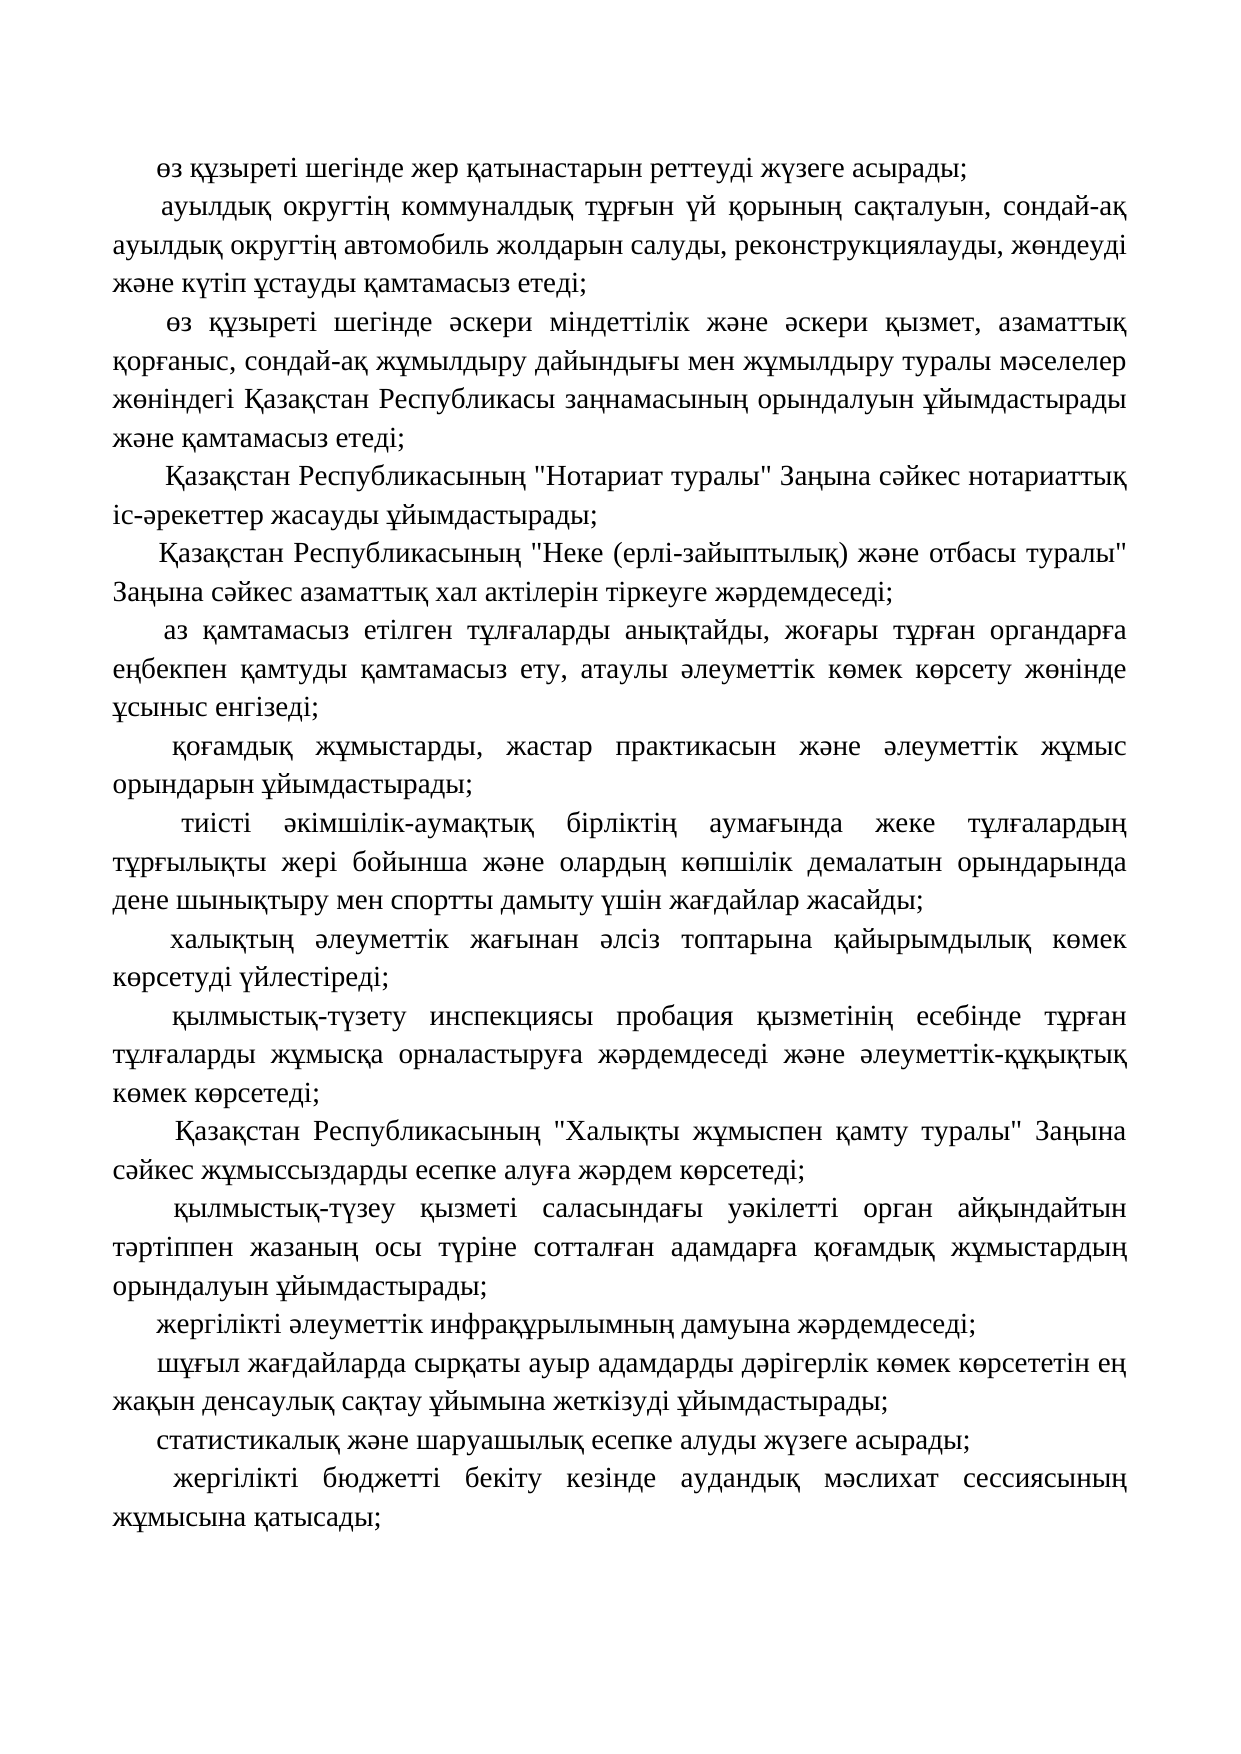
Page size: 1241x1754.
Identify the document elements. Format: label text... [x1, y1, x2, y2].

text өз құзыреті шегінде жер қатынастарын реттеуді жүзеге асырады; [112, 150, 1128, 183]
text қылмыстық-түзеу қызметі саласындағы уәкілетті орган айқындайтын тәртіппен жазаның осы түріне сотталған адамдарға қоғамдық жұмыстардың орындалуын ұйымдастырады; [112, 1191, 1128, 1301]
text жергілікті әлеуметтік инфрақұрылымның дамуына жәрдемдеседі; [112, 1306, 1128, 1340]
text өз құзыреті шегінде әскери міндеттілік және әскери қызмет, азаматтық қорғаныс, сондай-ақ жұмылдыру дайындығы мен жұмылдыру туралы мәселелер жөніндегі Қазақстан Республикасы заңнамасының орындалуын ұйымдастырады және қамтамасыз етеді; [112, 304, 1128, 453]
text халықтың әлеуметтік жағынан әлсіз топтарына қайырымдылық көмек көрсетуді үйлестіреді; [112, 921, 1128, 993]
text ауылдық округтің коммуналдық тұрғын үй қорының сақталуын, сондай-ақ ауылдық округтің автомобиль жолдарын салуды, реконструкциялауды, жөндеуді және күтіп ұстауды қамтамасыз етеді; [112, 188, 1128, 299]
text Қазақстан Республикасының "Халықты жұмыспен қамту туралы" Заңына сәйкес жұмыссыздарды есепке алуға жәрдем көрсетеді; [112, 1113, 1128, 1186]
text шұғыл жағдайларда сырқаты ауыр адамдарды дәрігерлік көмек көрсететін ең жақын денсаулық сақтау ұйымына жеткізуді ұйымдастырады; [112, 1345, 1128, 1417]
text жергілікті бюджетті бекіту кезінде аудандық мәслихат сессиясының жұмысына қатысады; [112, 1460, 1128, 1532]
text қоғамдық жұмыстарды, жастар практикасын және әлеуметтік жұмыс орындарын ұйымдастырады; [112, 728, 1128, 800]
text статистикалық және шаруашылық есепке алуды жүзеге асырады; [112, 1422, 1128, 1455]
text қылмыстық-түзету инспекциясы пробация қызметінің есебінде тұрған тұлғаларды жұмысқа орналастыруға жәрдемдеседі және әлеуметтік-құқықтық көмек көрсетеді; [112, 998, 1128, 1108]
text Қазақстан Республикасының "Неке (ерлі-зайыптылық) және отбасы туралы" Заңына сәйкес азаматтық хал актілерін тіркеуге жәрдемдеседі; [112, 535, 1128, 607]
text аз қамтамасыз етілген тұлғаларды анықтайды, жоғары тұрған органдарға еңбекпен қамтуды қамтамасыз ету, атаулы әлеуметтік көмек көрсету жөнінде ұсыныс енгізеді; [112, 612, 1128, 723]
text Қазақстан Республикасының "Нотариат туралы" Заңына сәйкес нотариаттық іс-әрекеттер жасауды ұйымдастырады; [112, 458, 1128, 530]
text тиісті әкімшілік-аумақтық бірліктің аумағында жеке тұлғалардың тұрғылықты жері бойынша және олардың көпшілік демалатын орындарында дене шынықтыру мен спортты дамыту үшін жағдайлар жасайды; [112, 805, 1128, 916]
